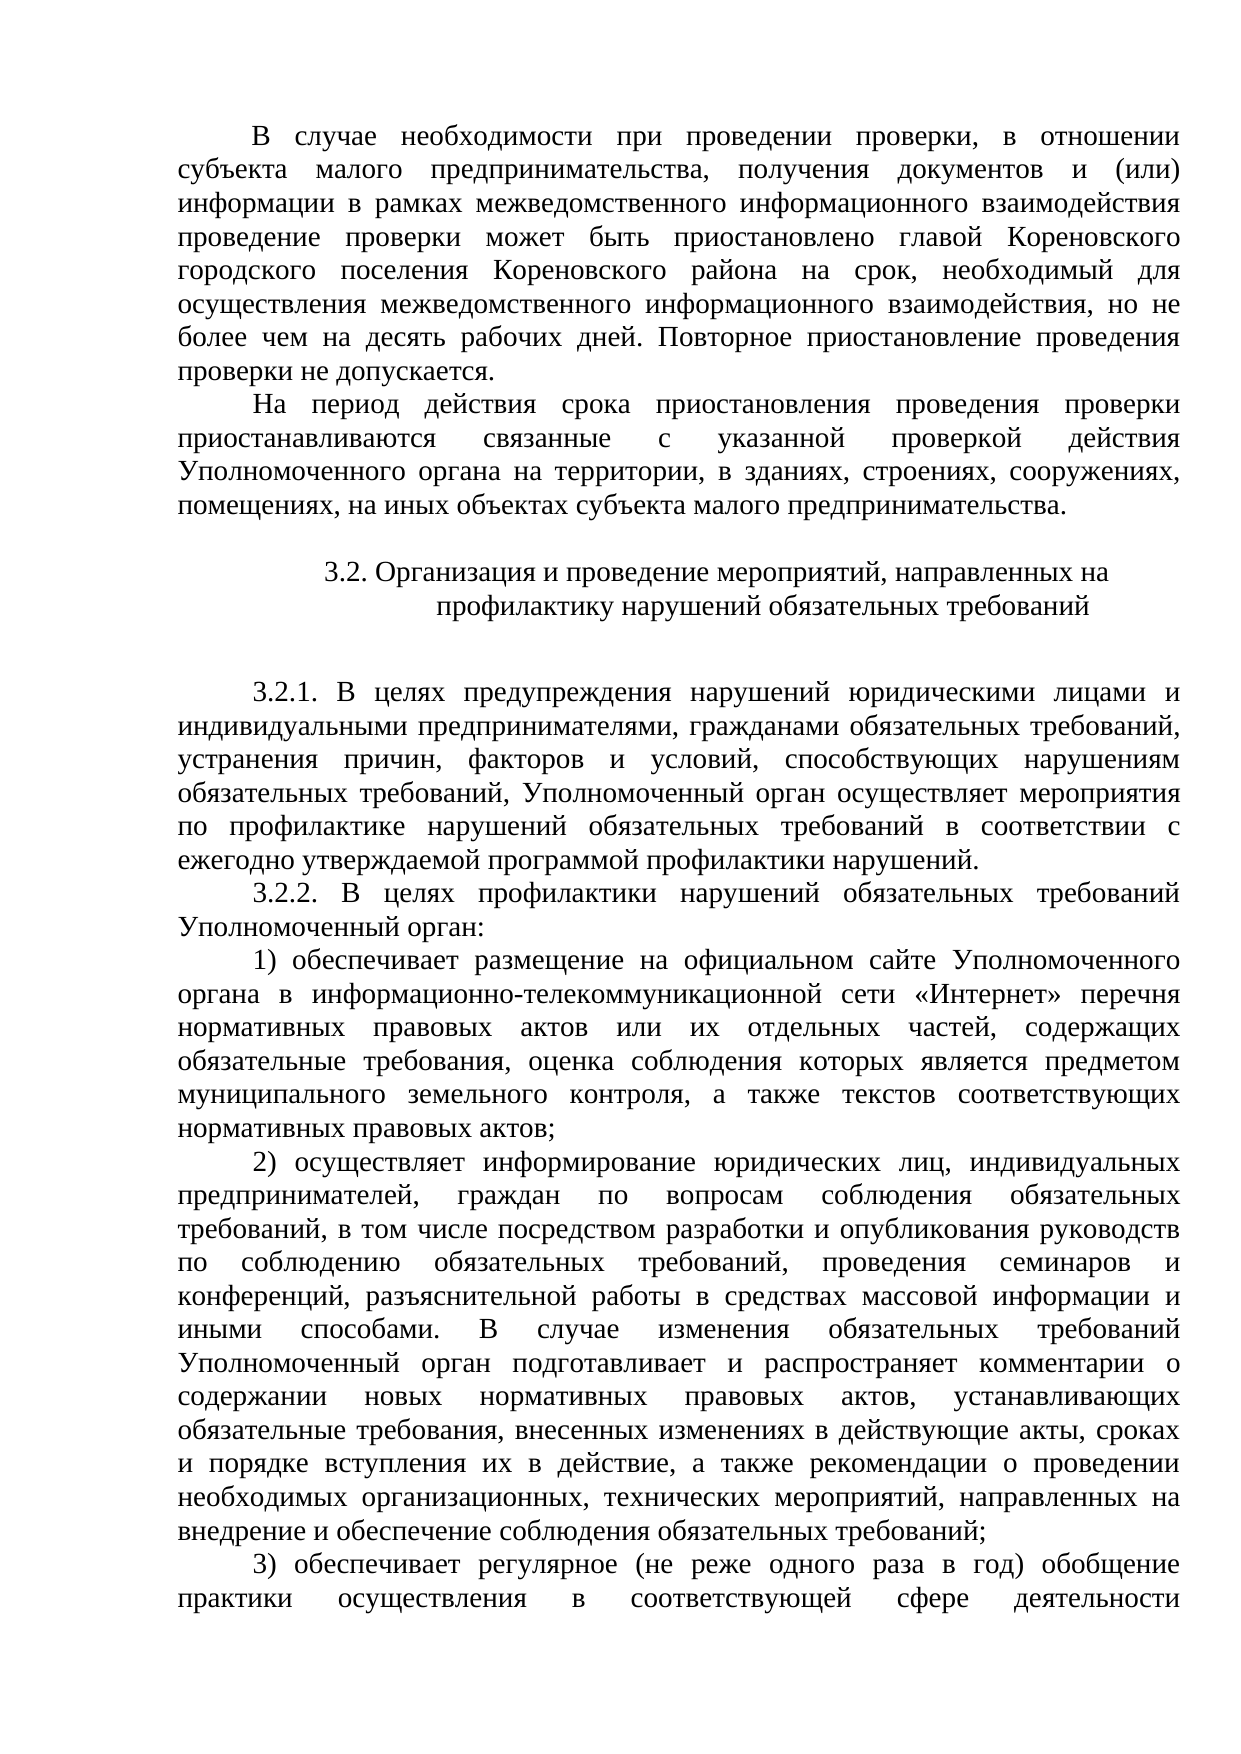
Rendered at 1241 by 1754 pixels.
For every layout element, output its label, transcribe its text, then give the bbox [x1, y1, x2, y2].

text На период действия срока приостановления проведения проверки приостанавливаются связанные с указанной проверкой действия Уполномоченного органа на территории, в зданиях, строениях, сооружениях, помещениях, на иных объектах субъекта малого предпринимательства. [177, 386, 1181, 521]
text 3.2.1. В целях предупреждения нарушений юридическими лицами и индивидуальными предпринимателями, гражданами обязательных требований, устранения причин, факторов и условий, способствующих нарушениям обязательных требований, Уполномоченный орган осуществляет мероприятия по профилактике нарушений обязательных требований в соответствии с ежегодно утверждаемой программой профилактики нарушений. [177, 674, 1181, 875]
text 3.2. Организация и проведение мероприятий, направленных на профилактику нарушений обязательных требований [252, 554, 1181, 621]
text 2) осуществляет информирование юридических лиц, индивидуальных предпринимателей, граждан по вопросам соблюдения обязательных требований, в том числе посредством разработки и опубликования руководств по соблюдению обязательных требований, проведения семинаров и конференций, разъяснительной работы в средствах массовой информации и иными способами. В случае изменения обязательных требований Уполномоченный орган подготавливает и распространяет комментарии о содержании новых нормативных правовых актов, устанавливающих обязательные требования, внесенных изменениях в действующие акты, сроках и порядке вступления их в действие, а также рекомендации о проведении необходимых организационных, технических мероприятий, направленных на внедрение и обеспечение соблюдения обязательных требований; [177, 1144, 1181, 1546]
text 3.2.2. В целях профилактики нарушений обязательных требований Уполномоченный орган: [177, 875, 1181, 942]
text В случае необходимости при проведении проверки, в отношении субъекта малого предпринимательства, получения документов и (или) информации в рамках межведомственного информационного взаимодействия проведение проверки может быть приостановлено главой Кореновского городского поселения Кореновского района на срок, необходимый для осуществления межведомственного информационного взаимодействия, но не более чем на десять рабочих дней. Повторное приостановление проведения проверки не допускается. [177, 118, 1181, 386]
text 1) обеспечивает размещение на официальном сайте Уполномоченного органа в информационно-телекоммуникационной сети «Интернет» перечня нормативных правовых актов или их отдельных частей, содержащих обязательные требования, оценка соблюдения которых является предметом муниципального земельного контроля, а также текстов соответствующих нормативных правовых актов; [177, 942, 1181, 1144]
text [177, 1546, 1181, 1613]
